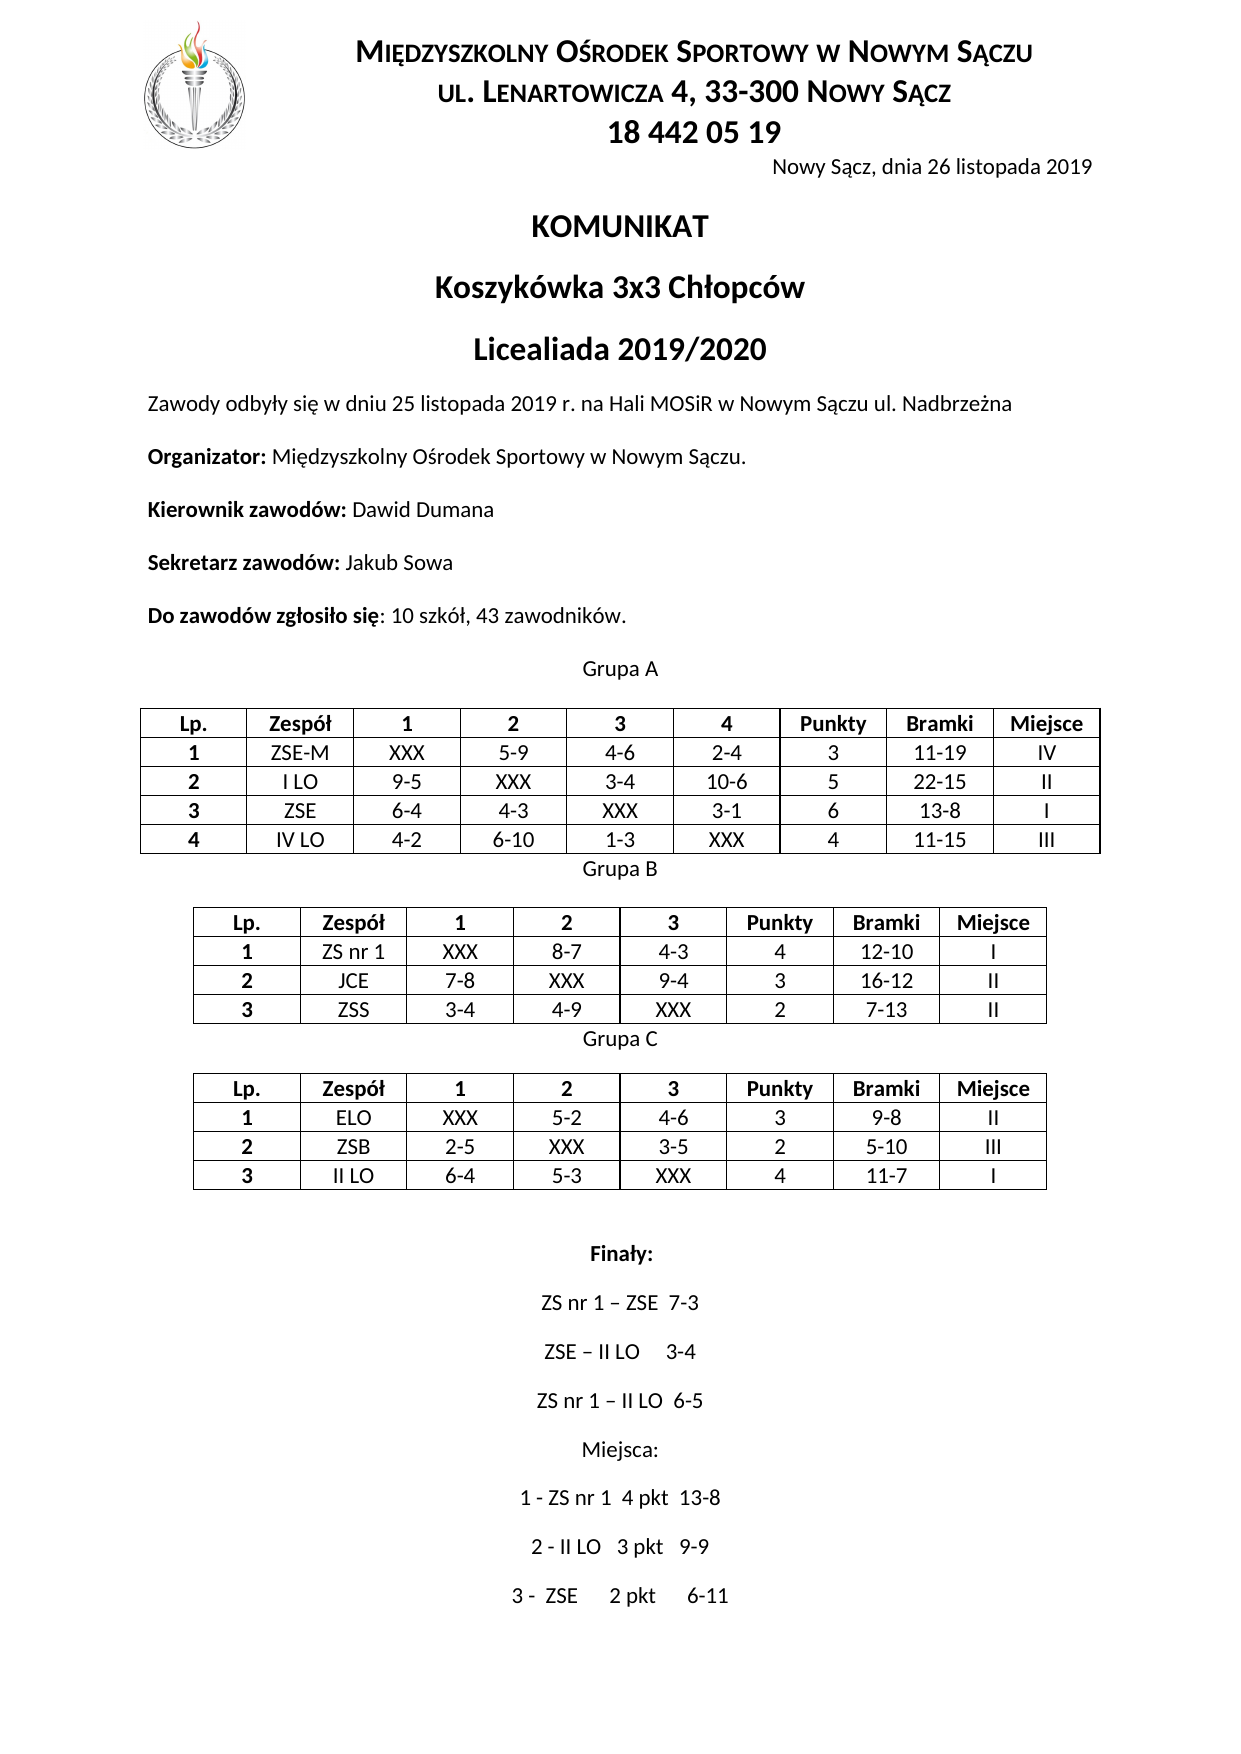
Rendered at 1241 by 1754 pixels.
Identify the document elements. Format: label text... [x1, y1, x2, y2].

table_cell 6-4 [407, 1161, 513, 1189]
text Do zawodów zgłosiło się: 10 szkół, 43 zawodników. [148, 602, 1093, 629]
picture [142, 20, 246, 149]
table_header 2 [514, 908, 619, 936]
table_cell 2 [727, 995, 833, 1023]
table_cell IV LO [247, 825, 353, 853]
table_cell 3 [727, 966, 833, 994]
table_cell 4-6 [567, 738, 673, 766]
table_header 3 [621, 1074, 726, 1102]
table_header 3 [567, 709, 673, 737]
table_cell ZSS [301, 995, 406, 1023]
table_cell 2 [194, 1132, 300, 1160]
table_header Miejsce [994, 709, 1099, 737]
table_header 2 [461, 709, 566, 737]
table_cell I [994, 796, 1099, 824]
table_header Bramki [834, 1074, 939, 1102]
table_cell 1 [194, 1103, 300, 1131]
table_cell 4-6 [621, 1103, 726, 1131]
table_header Zespół [247, 709, 353, 737]
table_cell 9-8 [834, 1103, 939, 1131]
table_header Bramki [887, 709, 993, 737]
table_header Zespół [301, 1074, 406, 1102]
text ZS nr 1 – II LO 6-5 [148, 1386, 1093, 1414]
text Sekretarz zawodów: Jakub Sowa [148, 548, 1093, 577]
table_cell ZS nr 1 [301, 937, 406, 965]
table_cell I LO [247, 767, 353, 795]
table_header Miejsce [940, 908, 1046, 936]
table_cell 9-4 [621, 966, 726, 994]
table_header Miejsce [940, 1074, 1046, 1102]
table_cell 4-9 [514, 995, 619, 1023]
text Grupa B [148, 854, 1093, 882]
text Koszykówka 3x3 Chłopców [148, 266, 1093, 307]
table_cell 1-3 [567, 825, 673, 853]
table_header Lp. [141, 709, 246, 737]
table_cell ZSE-M [247, 738, 353, 766]
table_cell 11-15 [887, 825, 993, 853]
table_cell XXX [514, 1132, 619, 1160]
table_cell 6 [781, 796, 886, 824]
table_cell 3-4 [567, 767, 673, 795]
text 3 - ZSE 2 pkt 6-11 [148, 1581, 1093, 1609]
table_cell 5-9 [461, 738, 566, 766]
table_cell II [994, 767, 1099, 795]
table_cell 4-3 [621, 937, 726, 965]
text Finały: [516, 1239, 1093, 1267]
text 1 - ZS nr 1 4 pkt 13-8 [148, 1483, 1093, 1512]
table_cell III [994, 825, 1099, 853]
table_cell ZSE [247, 796, 353, 824]
table_cell 7-8 [407, 966, 513, 994]
table_cell 8-7 [514, 937, 619, 965]
text Organizator: Międzyszkolny Ośrodek Sportowy w Nowym Sączu. [148, 442, 1093, 471]
table_cell III [940, 1132, 1046, 1160]
text 2 - II LO 3 pkt 9-9 [148, 1532, 1093, 1560]
table_cell I [940, 937, 1046, 965]
table_cell 2 [727, 1132, 833, 1160]
table_cell 3-1 [674, 796, 779, 824]
table_cell 3 [194, 995, 300, 1023]
table_cell 16-12 [834, 966, 939, 994]
table_cell 1 [141, 738, 246, 766]
table_header 4 [674, 709, 779, 737]
table_cell 4 [141, 825, 246, 853]
text Kierownik zawodów: Dawid Dumana [148, 496, 1093, 523]
table_cell XXX [621, 995, 726, 1023]
text Grupa C [148, 1024, 1093, 1052]
table_cell 3 [781, 738, 886, 766]
table_cell 13-8 [887, 796, 993, 824]
table_header 1 [407, 1074, 513, 1102]
table_cell 3-5 [621, 1132, 726, 1160]
table_cell 4-3 [461, 796, 566, 824]
table_header Punkty [727, 1074, 833, 1102]
table_cell 2 [141, 767, 246, 795]
text ZS nr 1 – ZSE 7-3 [148, 1288, 1093, 1316]
table_header Zespół [301, 908, 406, 936]
table_cell IV [994, 738, 1099, 766]
table_cell II [940, 995, 1046, 1023]
table_cell XXX [514, 966, 619, 994]
table_cell JCE [301, 966, 406, 994]
table_cell 3 [194, 1161, 300, 1189]
table_cell 7-13 [834, 995, 939, 1023]
table_cell II [940, 1103, 1046, 1131]
text Nowy Sącz, dnia 26 listopada 2019 [148, 152, 1093, 180]
table_cell 5-2 [514, 1103, 619, 1131]
table_cell XXX [621, 1161, 726, 1189]
table_cell XXX [354, 738, 460, 766]
table_header 1 [407, 908, 513, 936]
table_cell 2 [194, 966, 300, 994]
table_cell XXX [461, 767, 566, 795]
table_header Punkty [781, 709, 886, 737]
text Zawody odbyły się w dniu 25 listopada 2019 r. na Hali MOSiR w Nowym Sączu ul. Nadbrzeżna [148, 389, 1093, 417]
table_cell I [940, 1161, 1046, 1189]
table_cell 4 [781, 825, 886, 853]
table_cell 4-2 [354, 825, 460, 853]
table_cell II LO [301, 1161, 406, 1189]
table_cell 3 [727, 1103, 833, 1131]
table_cell 2-4 [674, 738, 779, 766]
table_cell XXX [567, 796, 673, 824]
table_header 1 [354, 709, 460, 737]
table_header 3 [621, 908, 726, 936]
table_cell 4 [727, 937, 833, 965]
table_cell 6-10 [461, 825, 566, 853]
table_cell 12-10 [834, 937, 939, 965]
table_cell 10-6 [674, 767, 779, 795]
table_cell 6-4 [354, 796, 460, 824]
table_header 2 [514, 1074, 619, 1102]
table_cell XXX [407, 1103, 513, 1131]
table_cell 5-3 [514, 1161, 619, 1189]
table_cell XXX [674, 825, 779, 853]
table_cell 22-15 [887, 767, 993, 795]
table_header Bramki [834, 908, 939, 936]
table_cell 2-5 [407, 1132, 513, 1160]
text Grupa A [148, 654, 1093, 683]
table_cell 9-5 [354, 767, 460, 795]
table_cell II [940, 966, 1046, 994]
table_cell 5 [781, 767, 886, 795]
table_header Punkty [727, 908, 833, 936]
table_cell ELO [301, 1103, 406, 1131]
table_cell 3-4 [407, 995, 513, 1023]
table_cell 5-10 [834, 1132, 939, 1160]
text ZSE – II LO 3-4 [148, 1337, 1093, 1365]
table_cell ZSB [301, 1132, 406, 1160]
table_cell 1 [194, 937, 300, 965]
text Licealiada 2019/2020 [148, 328, 1093, 369]
table_header Lp. [194, 908, 300, 936]
table_header Lp. [194, 1074, 300, 1102]
table_cell 11-19 [887, 738, 993, 766]
text Miejsca: [148, 1435, 1093, 1463]
table_cell 3 [141, 796, 246, 824]
table_cell 11-7 [834, 1161, 939, 1189]
table_cell XXX [407, 937, 513, 965]
text KOMUNIKAT [148, 205, 1093, 246]
table_cell 4 [727, 1161, 833, 1189]
